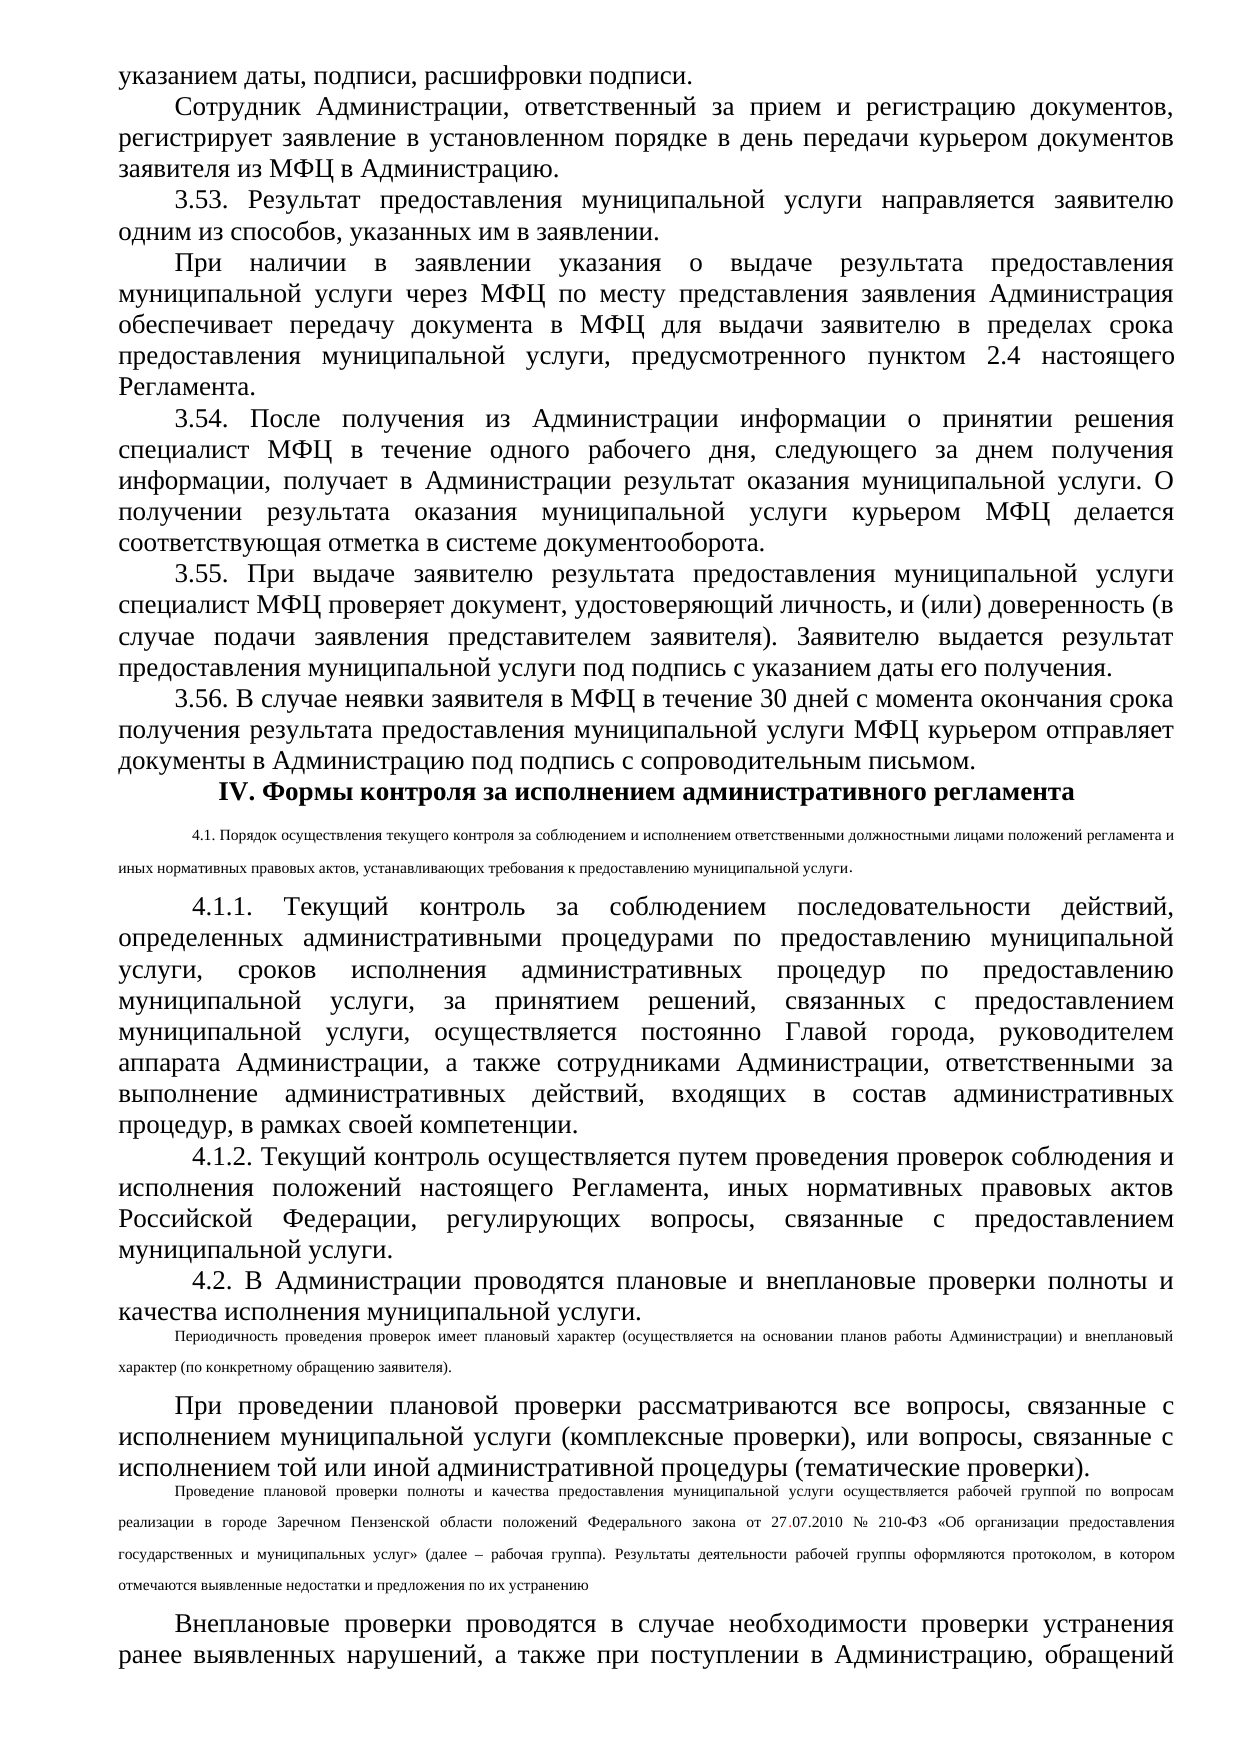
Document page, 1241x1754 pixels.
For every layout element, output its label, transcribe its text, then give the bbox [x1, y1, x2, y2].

text Проведение плановой проверки полноты и качества предоставления муниципальной услуги осуществляется рабочей группой по вопросам реализации в городе Заречном Пензенской области положений Федерального закона от 27.07.2010 № 210-ФЗ «Об организации предоставления государственных и муниципальных услуг» (далее – рабочая группа). Результаты деятельности рабочей группы оформляются протоколом, в котором отмечаются выявленные недостатки и предложения по их устранению [118, 1482, 1175, 1607]
text IV. Формы контроля за исполнением административного регламента [118, 775, 1175, 807]
text Сотрудник Администрации, ответственный за прием и регистрацию документов, регистрирует заявление в установленном порядке в день передачи курьером документов заявителя из МФЦ в Администрацию. [118, 90, 1175, 184]
text 3.53. Результат предоставления муниципальной услуги направляется заявителю одним из способов, указанных им в заявлении. [118, 184, 1175, 246]
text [118, 59, 1175, 90]
text 4.1. Порядок осуществления текущего контроля за соблюдением и исполнением ответственными должностными лицами положений регламента и иных нормативных правовых актов, устанавливающих требования к предоставлению муниципальной услуги. [118, 826, 1175, 890]
text 4.2. В Администрации проводятся плановые и внеплановые проверки полноты и качества исполнения муниципальной услуги. [118, 1264, 1175, 1326]
text 4.1.1. Текущий контроль за соблюдением последовательности действий, определенных административными процедурами по предоставлению муниципальной услуги, сроков исполнения административных процедур по предоставлению муниципальной услуги, за принятием решений, связанных с предоставлением муниципальной услуги, осуществляется постоянно Главой города, руководителем аппарата Администрации, а также сотрудниками Администрации, ответственными за выполнение административных действий, входящих в состав административных процедур, в рамках своей компетенции. [118, 890, 1175, 1139]
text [118, 1607, 1175, 1669]
text 3.55. При выдаче заявителю результата предоставления муниципальной услуги специалист МФЦ проверяет документ, удостоверяющий личность, и (или) доверенность (в случае подачи заявления представителем заявителя). Заявителю выдается результат предоставления муниципальной услуги под подпись с указанием даты его получения. [118, 557, 1175, 682]
text При проведении плановой проверки рассматриваются все вопросы, связанные с исполнением муниципальной услуги (комплексные проверки), или вопросы, связанные с исполнением той или иной административной процедуры (тематические проверки). [118, 1389, 1175, 1482]
text Периодичность проведения проверок имеет плановый характер (осуществляется на основании планов работы Администрации) и внеплановый характер (по конкретному обращению заявителя). [118, 1326, 1175, 1389]
text 3.54. После получения из Администрации информации о принятии решения специалист МФЦ в течение одного рабочего дня, следующего за днем получения информации, получает в Администрации результат оказания муниципальной услуги. О получении результата оказания муниципальной услуги курьером МФЦ делается соответствующая отметка в системе документооборота. [118, 402, 1175, 557]
text 4.1.2. Текущий контроль осуществляется путем проведения проверок соблюдения и исполнения положений настоящего Регламента, иных нормативных правовых актов Российской Федерации, регулирующих вопросы, связанные с предоставлением муниципальной услуги. [118, 1139, 1175, 1264]
text При наличии в заявлении указания о выдаче результата предоставления муниципальной услуги через МФЦ по месту представления заявления Администрация обеспечивает передачу документа в МФЦ для выдачи заявителю в пределах срока предоставления муниципальной услуги, предусмотренного пунктом 2.4 настоящего Регламента. [118, 246, 1175, 402]
text 3.56. В случае неявки заявителя в МФЦ в течение 30 дней с момента окончания срока получения результата предоставления муниципальной услуги МФЦ курьером отправляет документы в Администрацию под подпись с сопроводительным письмом. [118, 682, 1175, 775]
